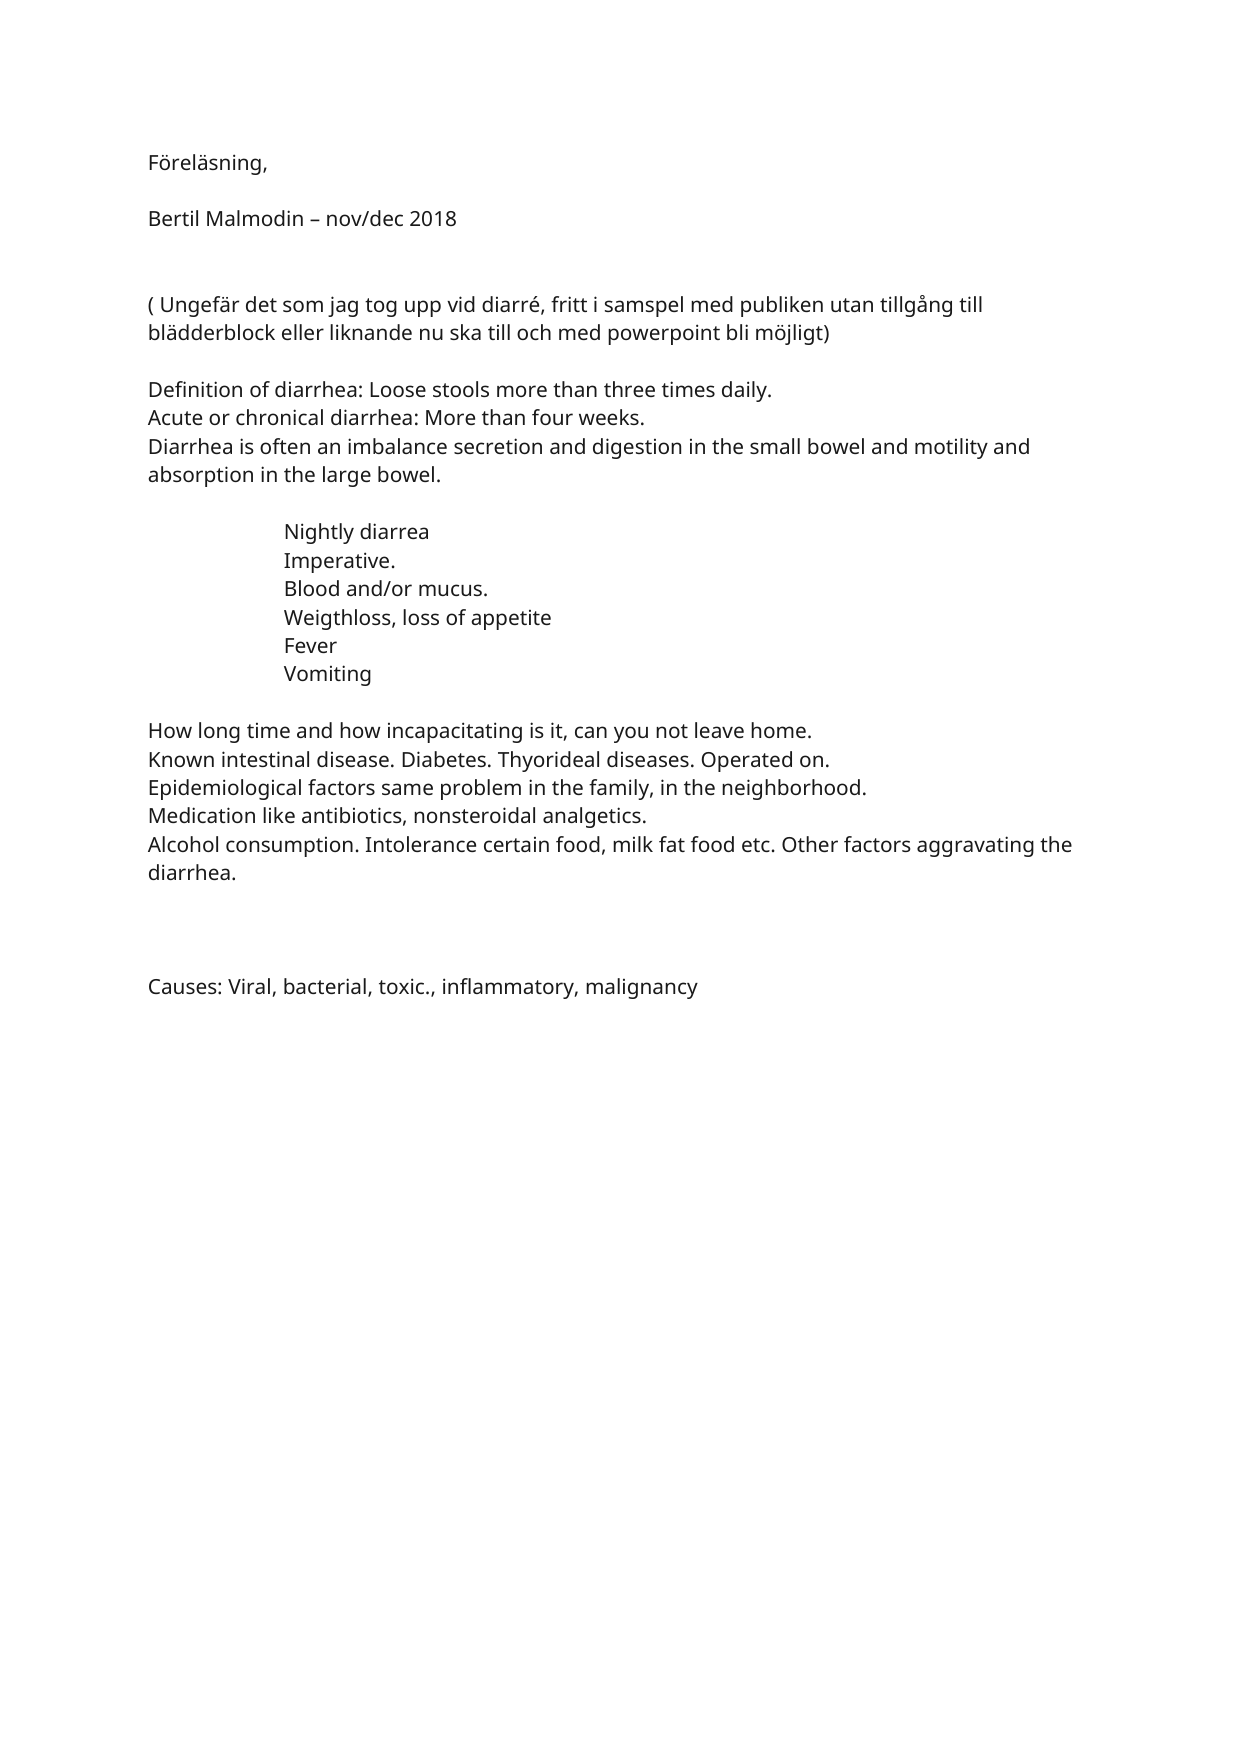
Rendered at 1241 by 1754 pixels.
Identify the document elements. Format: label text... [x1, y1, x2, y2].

text Nightly diarrea [148, 517, 1093, 546]
text Bertil Malmodin – nov/dec 2018 [148, 204, 1093, 233]
text ( Ungefär det som jag tog upp vid diarré, fritt i samspel med publiken utan tillgång till blädderblock eller liknande nu ska till och med powerpoint bli möjligt) [148, 290, 1093, 347]
text Weigthloss, loss of appetite [148, 603, 1093, 631]
text Imperative. [148, 546, 1093, 574]
text Epidemiological factors same problem in the family, in the neighborhood. [148, 773, 1093, 802]
text Known intestinal disease. Diabetes. Thyorideal diseases. Operated on. [148, 745, 1093, 773]
text Diarrhea is often an imbalance secretion and digestion in the small bowel and motility and absorption in the large bowel. [148, 432, 1093, 489]
text Fever [148, 631, 1093, 659]
text Causes: Viral, bacterial, toxic., inflammatory, malignancy [148, 972, 1093, 1001]
text Medication like antibiotics, nonsteroidal analgetics. [148, 802, 1093, 830]
text Definition of diarrhea: Loose stools more than three times daily. [148, 375, 1093, 403]
text Föreläsning, [148, 148, 1093, 176]
text Blood and/or mucus. [148, 574, 1093, 603]
text Alcohol consumption. Intolerance certain food, milk fat food etc. Other factors aggravating the diarrhea. [148, 830, 1093, 887]
text Vomiting [148, 659, 1093, 688]
text How long time and how incapacitating is it, can you not leave home. [148, 716, 1093, 745]
text Acute or chronical diarrhea: More than four weeks. [148, 403, 1093, 432]
